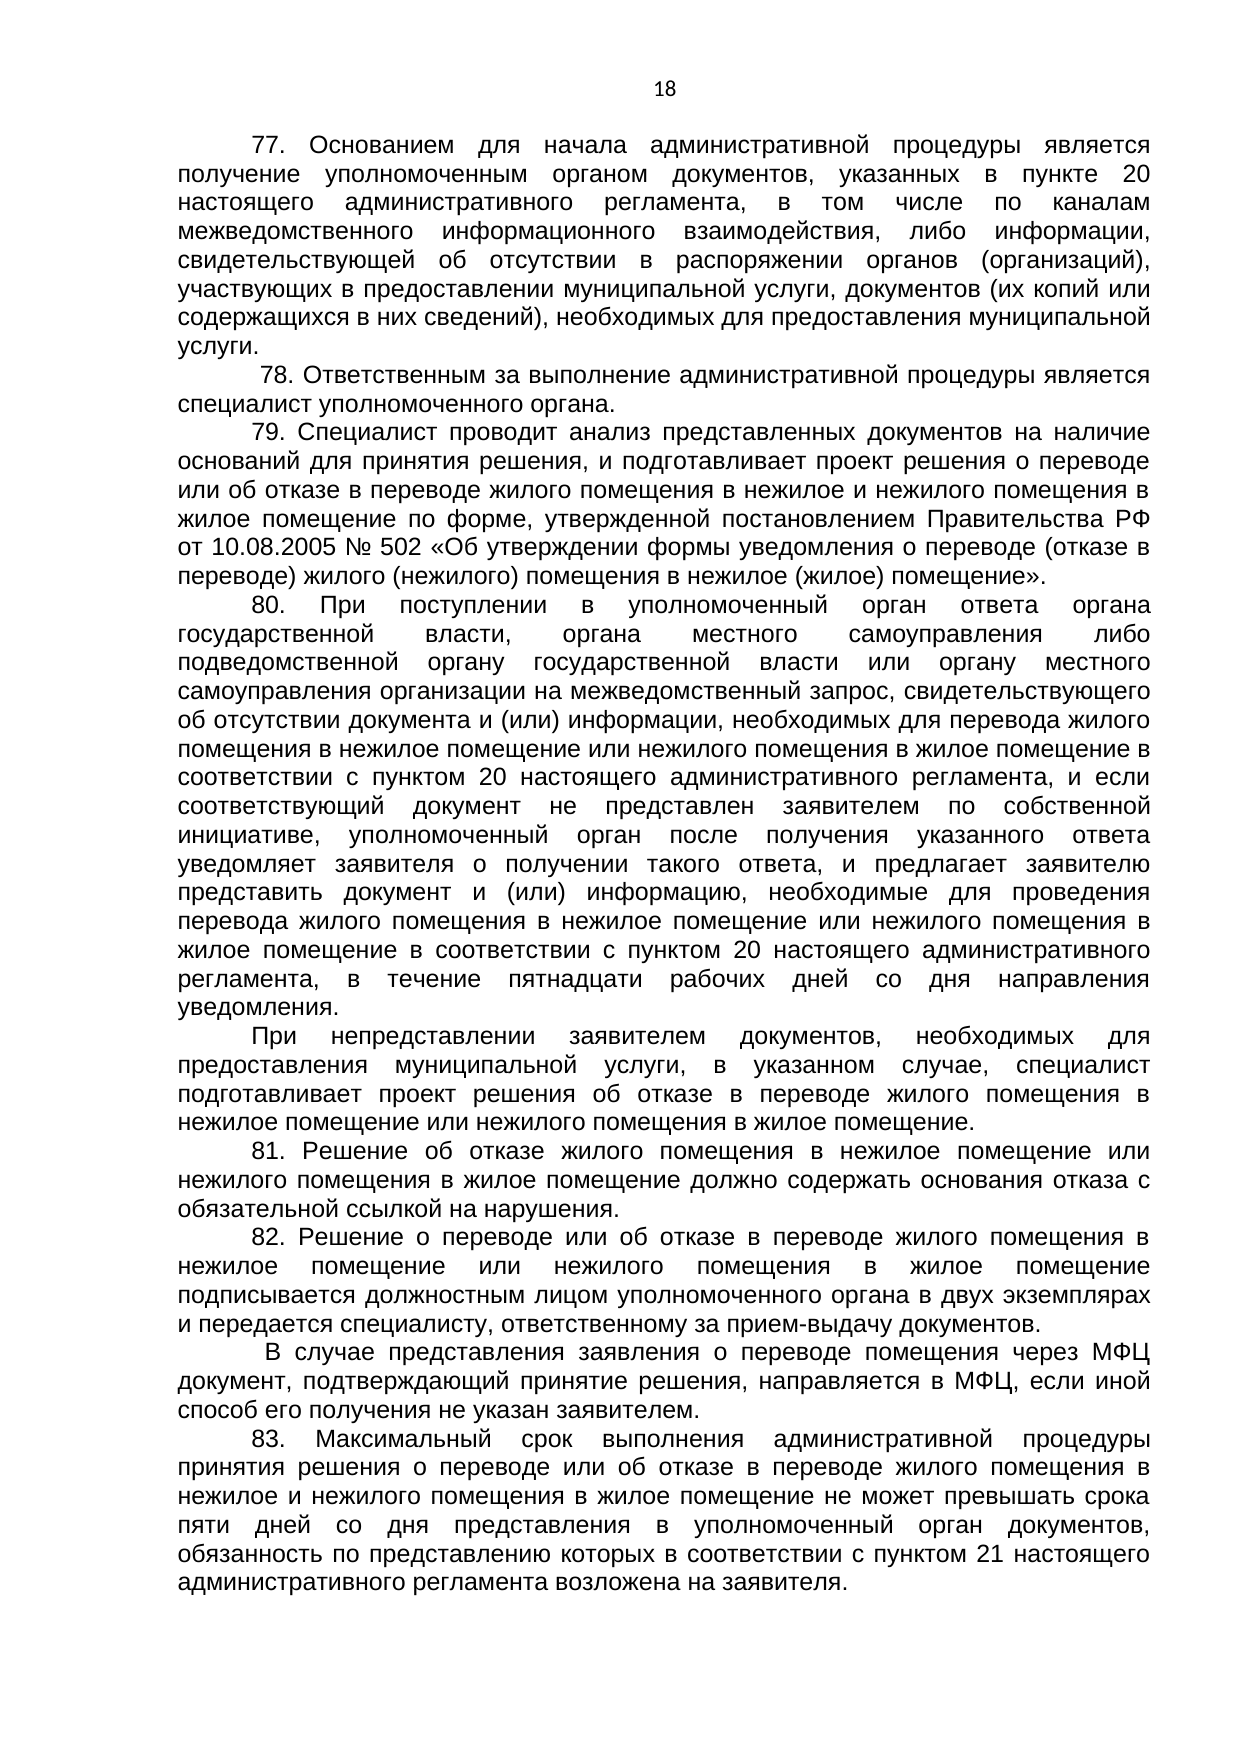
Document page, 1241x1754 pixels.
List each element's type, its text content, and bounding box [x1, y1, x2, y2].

text 78. Ответственным за выполнение административной процедуры является специалист уполномоченного органа. [177, 360, 1152, 417]
text 79. Специалист проводит анализ представленных документов на наличие оснований для принятия решения, и подготавливает проект решения о переводе или об отказе в переводе жилого помещения в нежилое и нежилого помещения в жилое помещение по форме, утвержденной постановлением Правительства РФ от 10.08.2005 № 502 «Об утверждении формы уведомления о переводе (отказе в переводе) жилого (нежилого) помещения в нежилое (жилое) помещение». [177, 417, 1152, 590]
text 83. Максимальный срок выполнения административной процедуры принятия решения о переводе или об отказе в переводе жилого помещения в нежилое и нежилого помещения в жилое помещение не может превышать срока пяти дней со дня представления в уполномоченный орган документов, обязанность по представлению которых в соответствии с пунктом 21 настоящего административного регламента возложена на заявителя. [177, 1423, 1152, 1596]
text 81. Решение об отказе жилого помещения в нежилое помещение или нежилого помещения в жилое помещение должно содержать основания отказа с обязательной ссылкой на нарушения. [177, 1136, 1152, 1222]
text 82. Решение о переводе или об отказе в переводе жилого помещения в нежилое помещение или нежилого помещения в жилое помещение подписывается должностным лицом уполномоченного органа в двух экземплярах и передается специалисту, ответственному за прием-выдачу документов. [177, 1222, 1152, 1337]
text 77. Основанием для начала административной процедуры является получение уполномоченным органом документов, указанных в пункте 20 настоящего административного регламента, в том числе по каналам межведомственного информационного взаимодействия, либо информации, свидетельствующей об отсутствии в распоряжении органов (организаций), участвующих в предоставлении муниципальной услуги, документов (их копий или содержащихся в них сведений), необходимых для предоставления муниципальной услуги. [177, 130, 1152, 360]
text При непредставлении заявителем документов, необходимых для предоставления муниципальной услуги, в указанном случае, специалист подготавливает проект решения об отказе в переводе жилого помещения в нежилое помещение или нежилого помещения в жилое помещение. [177, 1021, 1152, 1136]
text 80. При поступлении в уполномоченный орган ответа органа государственной власти, органа местного самоуправления либо подведомственной органу государственной власти или органу местного самоуправления организации на межведомственный запрос, свидетельствующего об отсутствии документа и (или) информации, необходимых для перевода жилого помещения в нежилое помещение или нежилого помещения в жилое помещение в соответствии с пунктом 20 настоящего административного регламента, и если соответствующий документ не представлен заявителем по собственной инициативе, уполномоченный орган после получения указанного ответа уведомляет заявителя о получении такого ответа, и предлагает заявителю представить документ и (или) информацию, необходимые для проведения перевода жилого помещения в нежилое помещение или нежилого помещения в жилое помещение в соответствии с пунктом 20 настоящего административного регламента, в течение пятнадцати рабочих дней со дня направления уведомления. [177, 590, 1152, 1021]
text В случае представления заявления о переводе помещения через МФЦ документ, подтверждающий принятие решения, направляется в МФЦ, если иной способ его получения не указан заявителем. [177, 1337, 1152, 1423]
